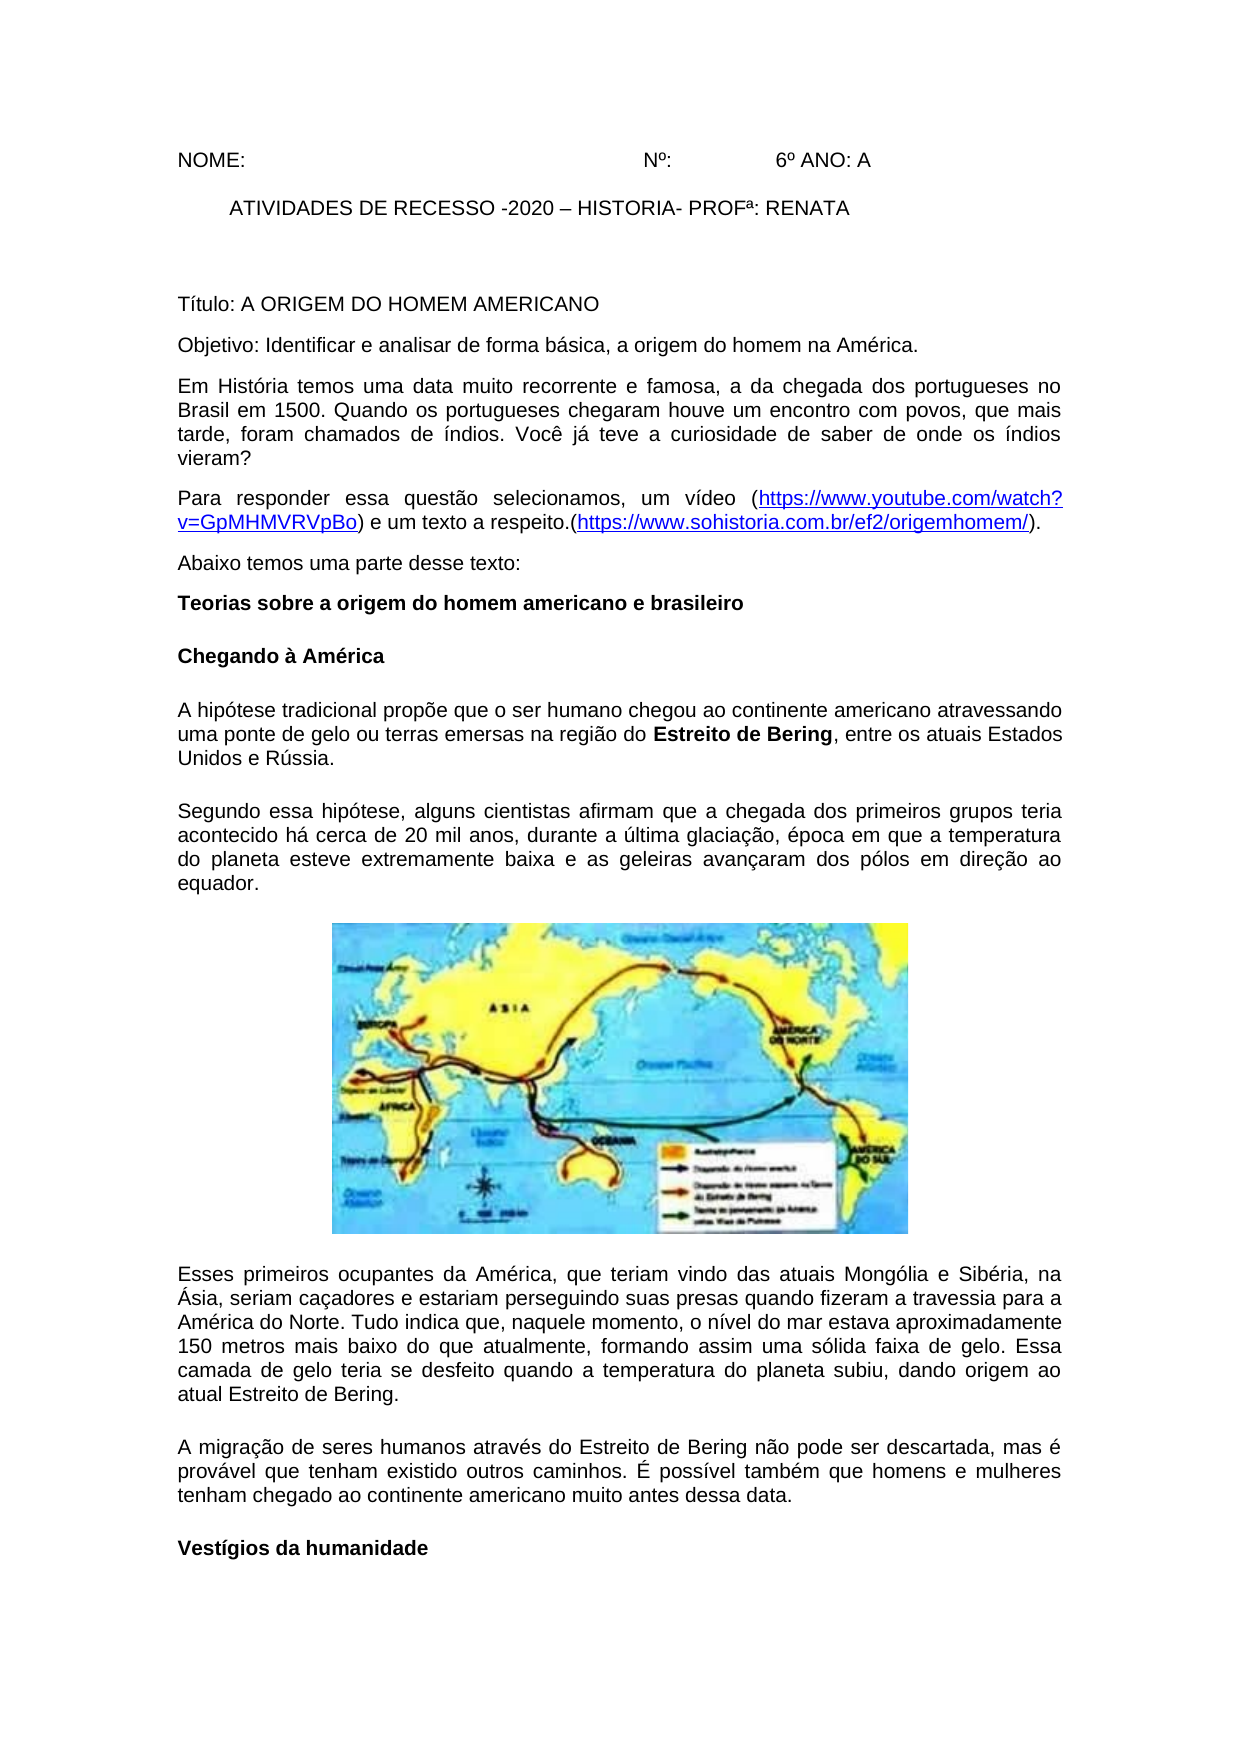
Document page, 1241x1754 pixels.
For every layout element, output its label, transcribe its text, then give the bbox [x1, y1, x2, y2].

text Em História temos uma data muito recorrente e famosa, a da chegada dos portugueses no Brasil em 1500. Quando os portugueses chegaram houve um encontro com povos, que mais tarde, foram chamados de índios. Você já teve a curiosidade de saber de onde os índios vieram? [177, 373, 1063, 469]
text A hipótese tradicional propõe que o ser humano chegou ao continente americano atravessando uma ponte de gelo ou terras emersas na região do Estreito de Bering, entre os atuais Estados Unidos e Rússia. [177, 697, 1063, 769]
text Teorias sobre a origem do homem americano e brasileiro [177, 591, 1063, 615]
text Para responder essa questão selecionamos, um vídeo (https://www.youtube.com/watch?v=GpMHMVRVpBo) e um texto a respeito.(https://www.sohistoria.com.br/ef2/origemhomem/). [177, 486, 1063, 534]
picture [332, 923, 909, 1234]
text Segundo essa hipótese, alguns cientistas afirmam que a chegada dos primeiros grupos teria acontecido há cerca de 20 mil anos, durante a última glaciação, época em que a temperatura do planeta esteve extremamente baixa e as geleiras avançaram dos pólos em direção ao equador. [177, 798, 1063, 894]
text ATIVIDADES DE RECESSO -2020 – HISTORIA- PROFª: RENATA [177, 196, 1063, 220]
text A migração de seres humanos através do Estreito de Bering não pode ser descartada, mas é provável que tenham existido outros caminhos. É possível também que homens e mulheres tenham chegado ao continente americano muito antes dessa data. [177, 1435, 1063, 1507]
text Esses primeiros ocupantes da América, que teriam vindo das atuais Mongólia e Sibéria, na Ásia, seriam caçadores e estariam perseguindo suas presas quando fizeram a travessia para a América do Norte. Tudo indica que, naquele momento, o nível do mar estava aproximadamente 150 metros mais baixo do que atualmente, formando assim uma sólida faixa de gelo. Essa camada de gelo teria se desfeito quando a temperatura do planeta subiu, dando origem ao atual Estreito de Bering. [177, 1262, 1063, 1406]
text Chegando à América [177, 644, 1063, 668]
text Título: A ORIGEM DO HOMEM AMERICANO [177, 292, 1063, 316]
text NOME: Nº: 6º ANO: A [177, 148, 1063, 172]
text Vestígios da humanidade [177, 1536, 1063, 1560]
text Abaixo temos uma parte desse texto: [177, 551, 1063, 574]
text Objetivo: Identificar e analisar de forma básica, a origem do homem na América. [177, 333, 1063, 357]
